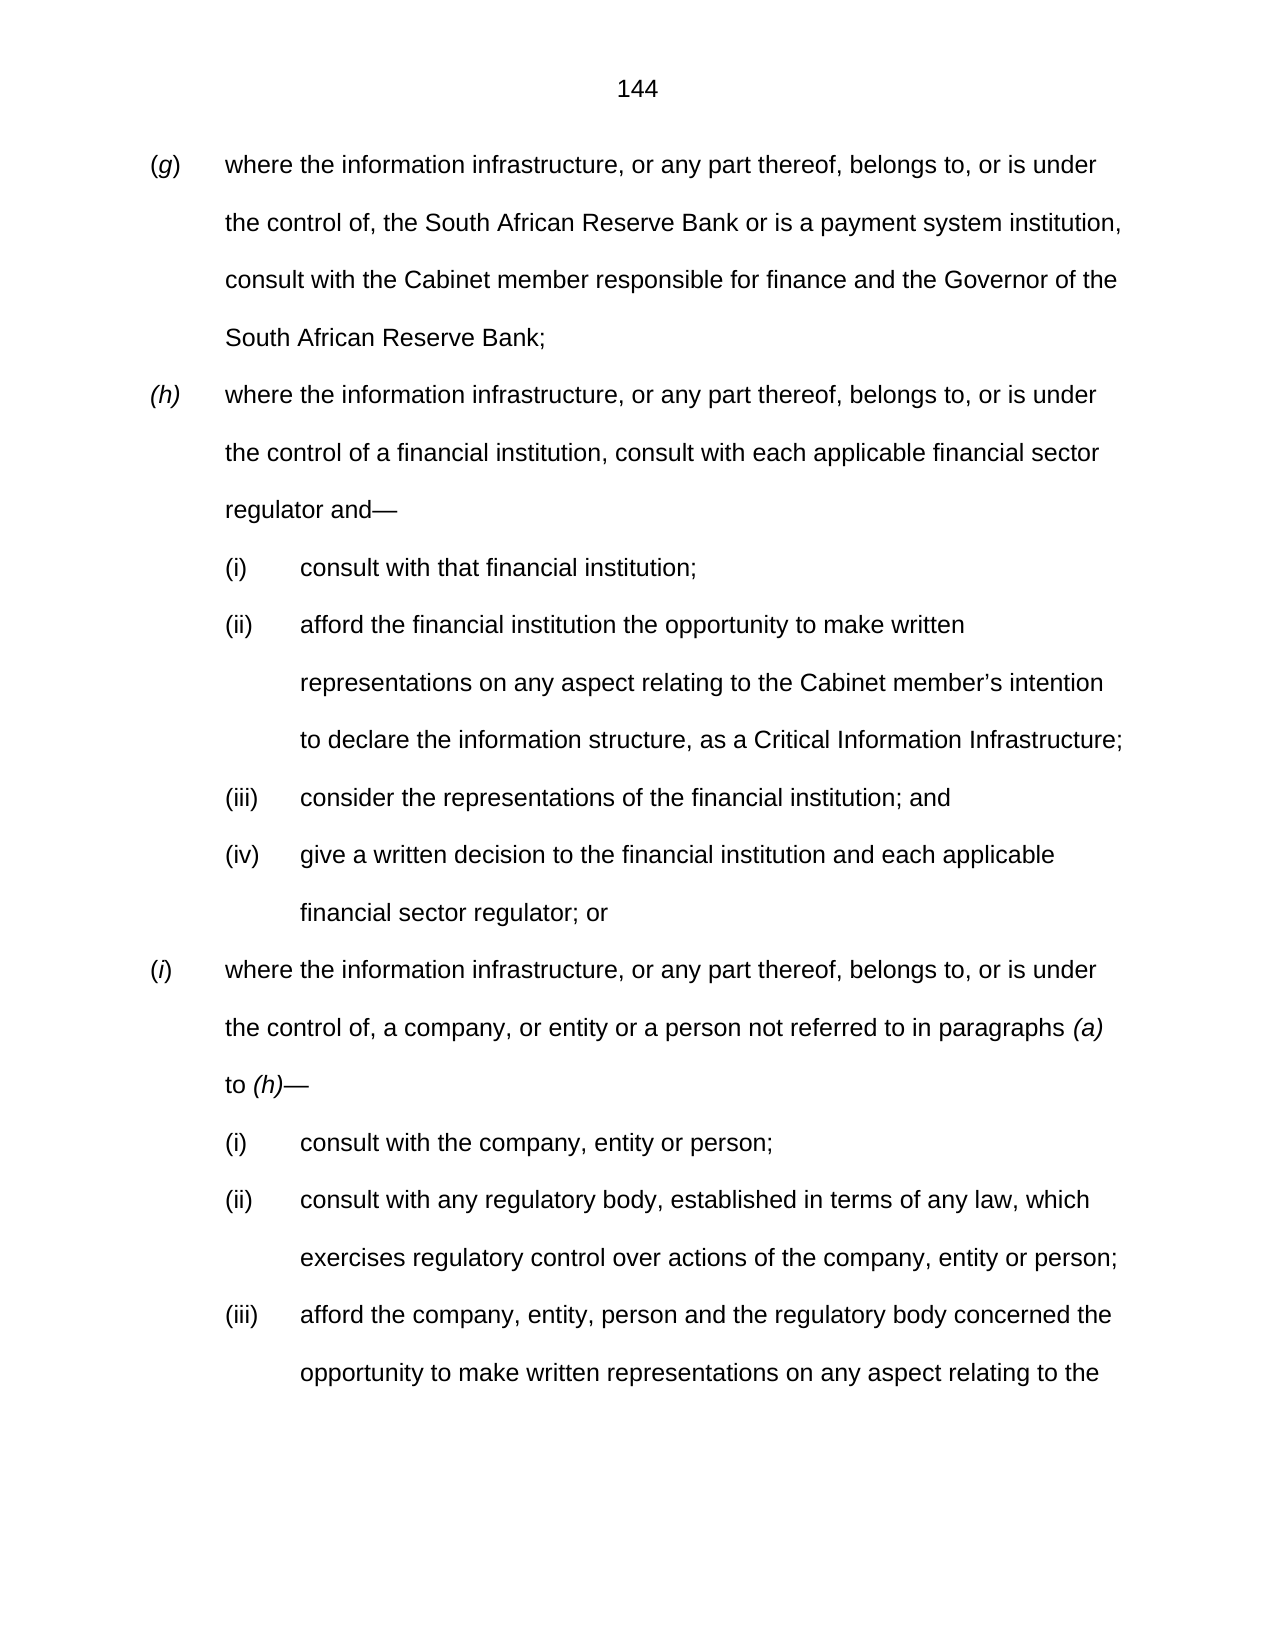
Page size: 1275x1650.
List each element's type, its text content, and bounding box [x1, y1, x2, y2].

text (ii) afford the financial institution the opportunity to make written representations on any aspect relating to the Cabinet member’s intention to declare the information structure, as a Critical Information Infrastructure; [225, 610, 1125, 754]
text (i) where the information infrastructure, or any part thereof, belongs to, or is under the control of, a company, or entity or a person not referred to in paragraphs (a) to (h)— [150, 955, 1125, 1099]
text (iv) give a written decision to the financial institution and each applicable financial sector regulator; or [225, 840, 1125, 926]
text (i) consult with the company, entity or person; [225, 1127, 1125, 1156]
text (ii) consult with any regulatory body, established in terms of any law, which exercises regulatory control over actions of the company, entity or person; [225, 1185, 1125, 1271]
text (i) consult with that financial institution; [225, 552, 1125, 581]
text (h) where the information infrastructure, or any part thereof, belongs to, or is under the control of a financial institution, consult with each applicable financial sector regulator and— [150, 380, 1125, 524]
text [225, 1300, 1125, 1386]
text (iii) consider the representations of the financial institution; and [225, 782, 1125, 811]
text (g) where the information infrastructure, or any part thereof, belongs to, or is under the control of, the South African Reserve Bank or is a payment system institution, consult with the Cabinet member responsible for finance and the Governor of the South African Reserve Bank; [150, 150, 1125, 351]
